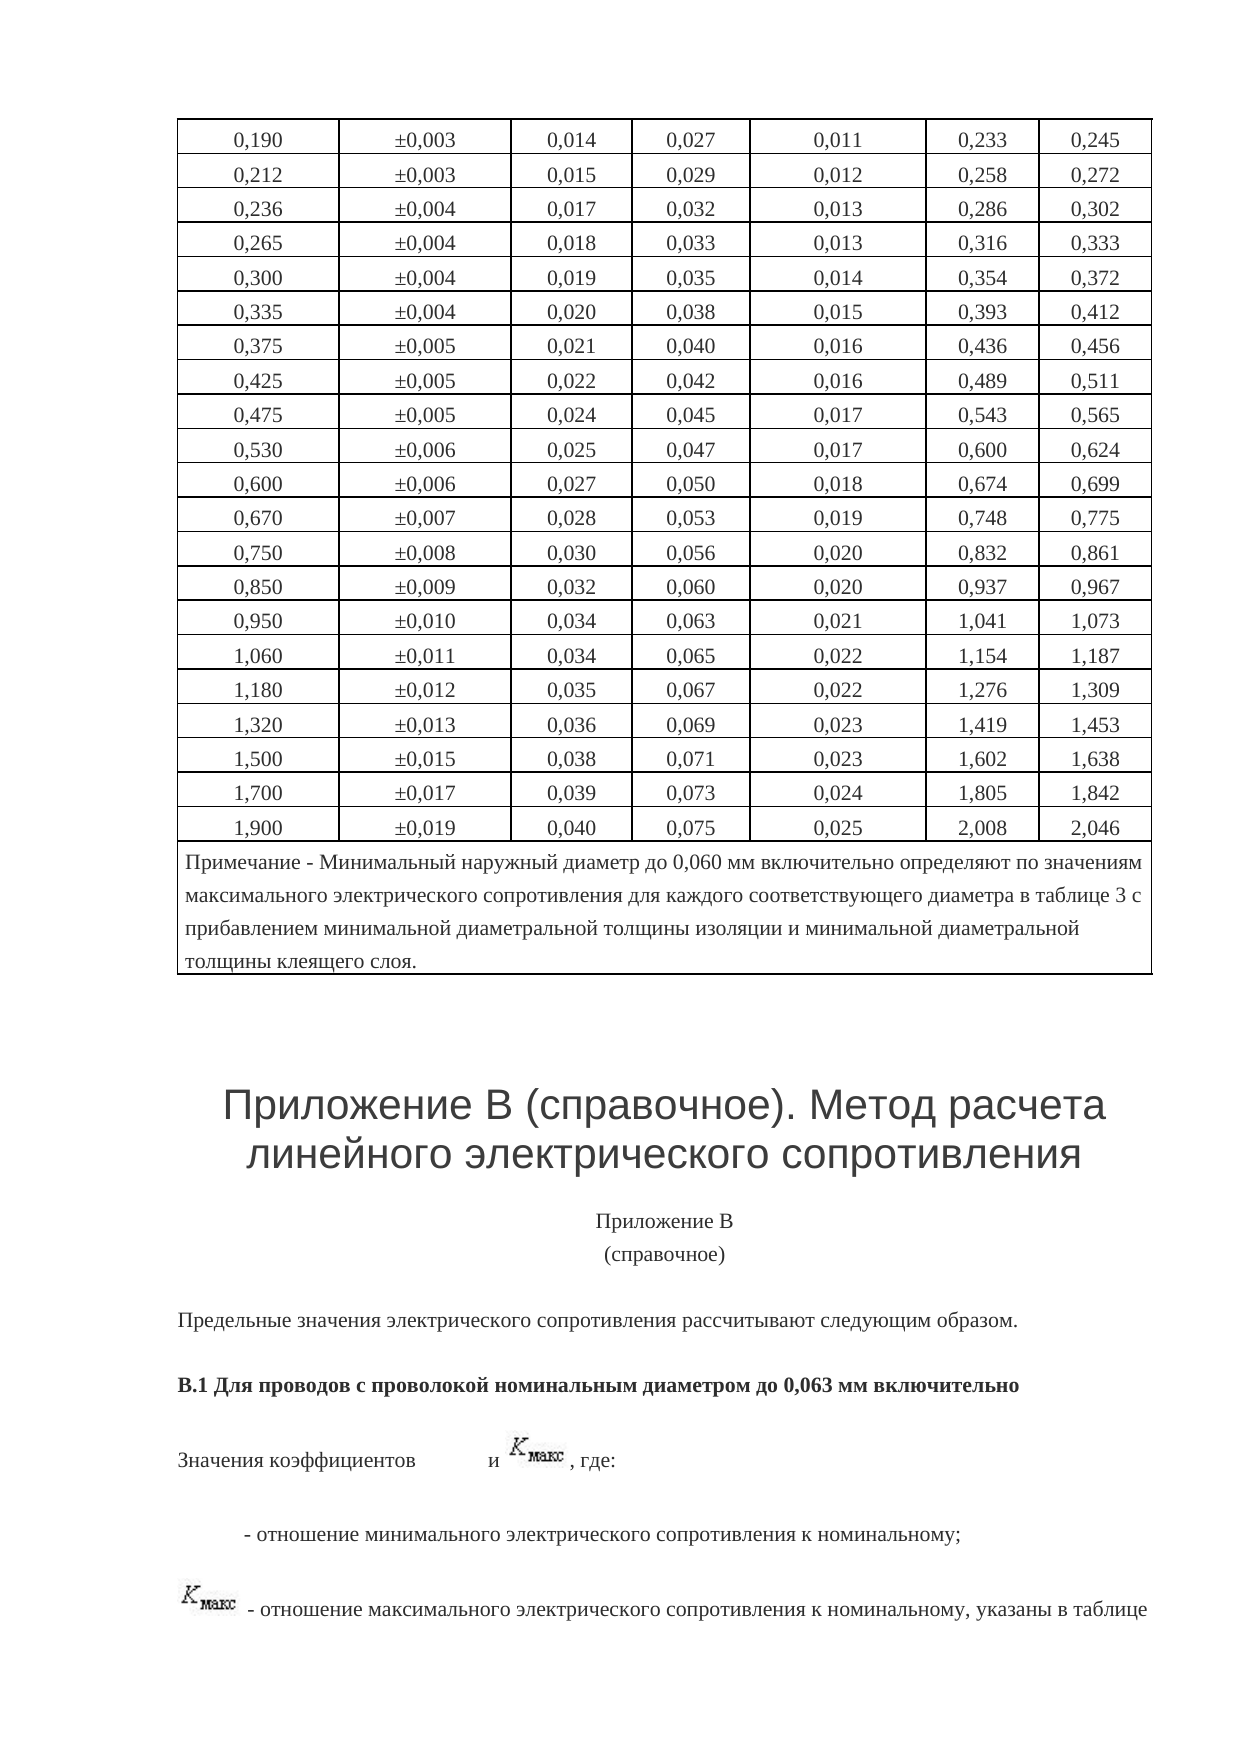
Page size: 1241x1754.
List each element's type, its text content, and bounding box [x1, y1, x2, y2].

table_cell 0,035 [512, 670, 631, 702]
table_cell 1,638 [1040, 738, 1151, 771]
table_cell 0,832 [927, 532, 1038, 565]
table_cell 0,302 [1040, 188, 1151, 221]
table_cell 0,075 [633, 807, 749, 840]
table_cell 0,543 [927, 395, 1038, 427]
table_cell 0,029 [633, 154, 749, 187]
table_cell 0,333 [1040, 223, 1151, 256]
table_cell 0,069 [633, 704, 749, 737]
table_cell ±0,003 [340, 154, 510, 187]
table_cell 0,023 [751, 704, 925, 737]
table_cell 0,027 [512, 463, 631, 496]
table_cell 0,050 [633, 463, 749, 496]
table_cell 0,020 [751, 567, 925, 599]
table_cell 0,040 [633, 326, 749, 359]
picture [505, 1430, 570, 1468]
table_cell 0,073 [633, 773, 749, 806]
table_cell 0,354 [927, 257, 1038, 290]
table_cell 0,265 [178, 223, 338, 256]
table_cell 0,033 [633, 223, 749, 256]
text Предельные значения электрического сопротивления рассчитывают следующим образом. [177, 1266, 1152, 1365]
table_cell 0,047 [633, 429, 749, 462]
table_cell 0,624 [1040, 429, 1151, 462]
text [177, 1365, 1152, 1621]
table_cell 0,013 [751, 223, 925, 256]
table_cell Примечание - Минимальный наружный диаметр до 0,060 мм включительно определяют по значениям максимального электрического сопротивления для каждого соответствующего диаметра в таблице 3 с прибавлением минимальной диаметральной толщины изоляции и минимальной диаметральной толщины клеящего слоя. [178, 842, 1151, 973]
table_cell 0,775 [1040, 498, 1151, 531]
table_cell 0,258 [927, 154, 1038, 187]
table_cell 0,035 [633, 257, 749, 290]
table_cell 0,039 [512, 773, 631, 806]
table_cell 0,017 [751, 429, 925, 462]
table_cell 2,008 [927, 807, 1038, 840]
table_cell ±0,005 [340, 326, 510, 359]
table_cell 0,023 [751, 738, 925, 771]
table_cell 0,950 [178, 601, 338, 634]
table_cell 0,017 [512, 188, 631, 221]
table_cell 0,937 [927, 567, 1038, 599]
table_cell 0,038 [512, 738, 631, 771]
table_cell ±0,005 [340, 360, 510, 393]
table_cell 0,020 [512, 292, 631, 324]
table_cell 1,805 [927, 773, 1038, 806]
table_cell ±0,017 [340, 773, 510, 806]
table_cell 0,600 [178, 463, 338, 496]
table_cell ±0,006 [340, 463, 510, 496]
table_cell 0,022 [751, 635, 925, 668]
table_cell 0,032 [512, 567, 631, 599]
table_cell 0,245 [1040, 120, 1151, 152]
table_cell 0,040 [512, 807, 631, 840]
table_cell 0,233 [927, 120, 1038, 152]
table_cell ±0,011 [340, 635, 510, 668]
table_cell 0,967 [1040, 567, 1151, 599]
table_cell ±0,004 [340, 223, 510, 256]
table_cell ±0,004 [340, 292, 510, 324]
table_cell 1,060 [178, 635, 338, 668]
table_cell 1,187 [1040, 635, 1151, 668]
table_cell 0,600 [927, 429, 1038, 462]
table_cell 0,489 [927, 360, 1038, 393]
table_cell 0,300 [178, 257, 338, 290]
table_cell ±0,008 [340, 532, 510, 565]
table_cell 0,236 [178, 188, 338, 221]
table_cell 1,602 [927, 738, 1038, 771]
table_cell ±0,004 [340, 257, 510, 290]
text Приложение В (справочное). Метод расчета линейного электрического сопротивления [177, 1079, 1152, 1177]
table_cell 1,041 [927, 601, 1038, 634]
table_cell 0,067 [633, 670, 749, 702]
table_cell 0,456 [1040, 326, 1151, 359]
table_cell 0,016 [751, 326, 925, 359]
table_cell 0,393 [927, 292, 1038, 324]
table_cell 0,412 [1040, 292, 1151, 324]
table_cell 0,699 [1040, 463, 1151, 496]
table_cell ±0,007 [340, 498, 510, 531]
table_cell 0,071 [633, 738, 749, 771]
table_cell 0,024 [751, 773, 925, 806]
text Приложение В (справочное) [177, 1201, 1152, 1266]
table_cell ±0,015 [340, 738, 510, 771]
table_cell 0,038 [633, 292, 749, 324]
table_cell 0,060 [633, 567, 749, 599]
table_cell 0,212 [178, 154, 338, 187]
table_cell 0,015 [751, 292, 925, 324]
table_cell 0,190 [178, 120, 338, 152]
table_cell 2,046 [1040, 807, 1151, 840]
table_cell 0,034 [512, 601, 631, 634]
table_cell 0,530 [178, 429, 338, 462]
table_cell 0,674 [927, 463, 1038, 496]
table_cell 0,316 [927, 223, 1038, 256]
table_cell 0,022 [751, 670, 925, 702]
table_cell 1,453 [1040, 704, 1151, 737]
table_cell ±0,012 [340, 670, 510, 702]
table_cell 0,015 [512, 154, 631, 187]
table_cell 0,032 [633, 188, 749, 221]
table_cell 0,014 [512, 120, 631, 152]
table_cell 1,419 [927, 704, 1038, 737]
table_cell 1,700 [178, 773, 338, 806]
table_cell 0,750 [178, 532, 338, 565]
table_cell 0,013 [751, 188, 925, 221]
picture [177, 1578, 242, 1616]
table_cell 0,372 [1040, 257, 1151, 290]
table_cell ±0,010 [340, 601, 510, 634]
table_cell 0,025 [751, 807, 925, 840]
table_cell ±0,004 [340, 188, 510, 221]
table_cell ±0,006 [340, 429, 510, 462]
table_cell 0,020 [751, 532, 925, 565]
table_cell 0,012 [751, 154, 925, 187]
table_cell 1,900 [178, 807, 338, 840]
table_cell 0,056 [633, 532, 749, 565]
table_cell 0,511 [1040, 360, 1151, 393]
table_cell 0,021 [751, 601, 925, 634]
table_cell 0,019 [751, 498, 925, 531]
table_cell 0,036 [512, 704, 631, 737]
table_cell 1,500 [178, 738, 338, 771]
table_cell 0,014 [751, 257, 925, 290]
table_cell 0,018 [512, 223, 631, 256]
table_cell 0,019 [512, 257, 631, 290]
table_cell 0,272 [1040, 154, 1151, 187]
table_cell 0,016 [751, 360, 925, 393]
table_cell 0,030 [512, 532, 631, 565]
table_cell 0,025 [512, 429, 631, 462]
table_cell 1,842 [1040, 773, 1151, 806]
table_cell 0,425 [178, 360, 338, 393]
table_cell 1,276 [927, 670, 1038, 702]
table_cell 1,309 [1040, 670, 1151, 702]
table_cell 0,034 [512, 635, 631, 668]
table_cell 0,022 [512, 360, 631, 393]
table_cell ±0,019 [340, 807, 510, 840]
table_cell 0,565 [1040, 395, 1151, 427]
table_cell 1,073 [1040, 601, 1151, 634]
table_cell 0,017 [751, 395, 925, 427]
table_cell 0,375 [178, 326, 338, 359]
table_cell 1,180 [178, 670, 338, 702]
table_cell 0,065 [633, 635, 749, 668]
table_cell 0,286 [927, 188, 1038, 221]
table_cell 0,670 [178, 498, 338, 531]
table_cell 0,018 [751, 463, 925, 496]
table_cell 1,154 [927, 635, 1038, 668]
table_cell ±0,005 [340, 395, 510, 427]
table_cell 0,011 [751, 120, 925, 152]
table_cell ±0,009 [340, 567, 510, 599]
table_cell 0,861 [1040, 532, 1151, 565]
table_cell 0,335 [178, 292, 338, 324]
table_cell 0,748 [927, 498, 1038, 531]
table_cell ±0,013 [340, 704, 510, 737]
table_cell ±0,003 [340, 120, 510, 152]
table_cell 0,045 [633, 395, 749, 427]
table_cell 1,320 [178, 704, 338, 737]
table_cell 0,021 [512, 326, 631, 359]
table_cell 0,850 [178, 567, 338, 599]
table_cell 0,042 [633, 360, 749, 393]
table_cell 0,063 [633, 601, 749, 634]
table_cell 0,027 [633, 120, 749, 152]
table_cell 0,053 [633, 498, 749, 531]
table_cell 0,436 [927, 326, 1038, 359]
table_cell 0,028 [512, 498, 631, 531]
table_cell 0,475 [178, 395, 338, 427]
table_cell 0,024 [512, 395, 631, 427]
